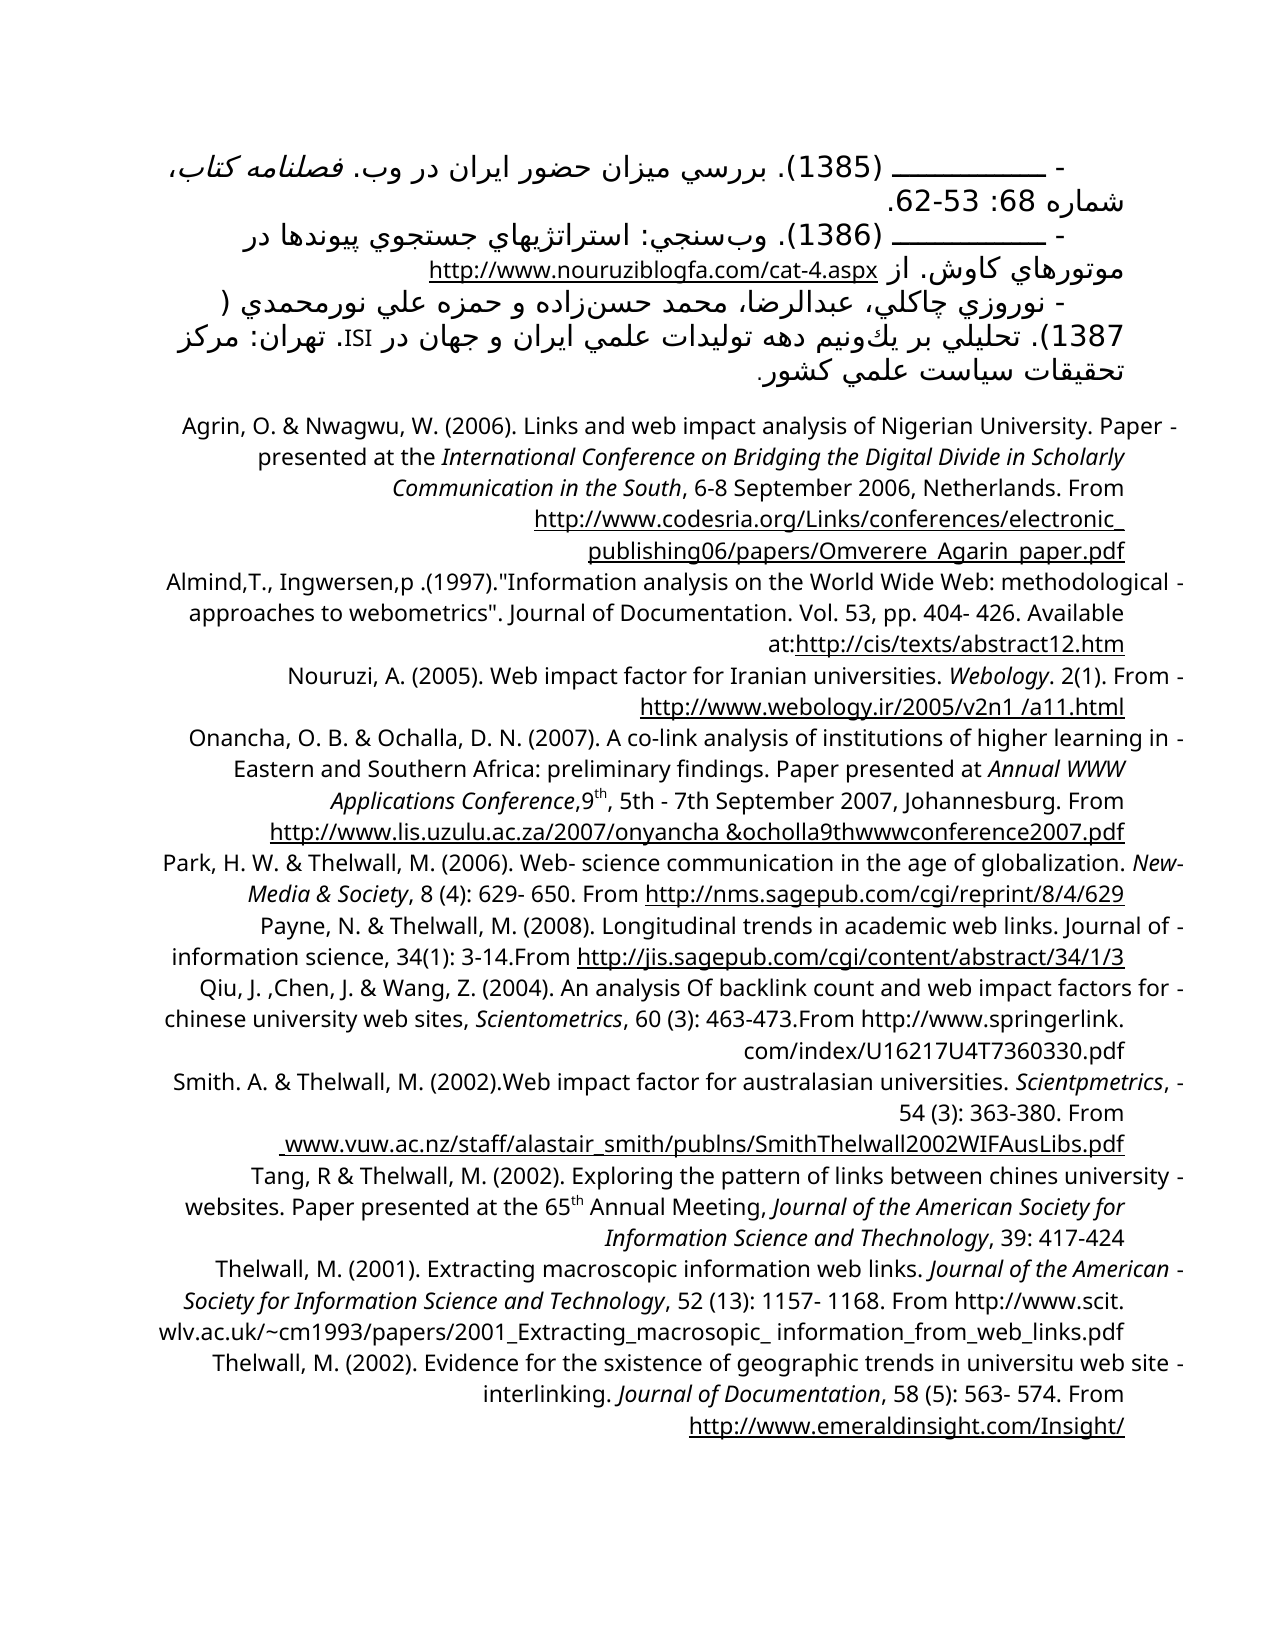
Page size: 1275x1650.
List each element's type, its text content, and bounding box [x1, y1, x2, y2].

text - Smith. A. & Thelwall, M. (2002).Web impact factor for australasian universities. Scientpmetrics, 54 (3): 363-380. From www.vuw.ac.nz/staff/alastair_smith/publns/SmithThelwall2002WIFAusLibs.pdf [150, 1066, 1184, 1159]
text - Payne, N. & Thelwall, M. (2008). Longitudinal trends in academic web links. Journal of information science, 34(1): 3-14.From http://jis.sagepub.com/cgi/content/abstract/34/1/3 [150, 909, 1184, 972]
text - Thelwall, M. (2001). Extracting macroscopic information web links. Journal of the American Society for Information Science and Technology, 52 (13): 1157- 1168. From http://www.scit. wlv.ac.uk/~cm1993/papers/2001_Extracting_macrosopic_ information_from_web_links.pdf [150, 1253, 1184, 1347]
text - ــــــــــــــــــ (1385). بررسي ميزان حضور ايران در وب. فصلنامه كتاب، شماره 68: 53-62. [150, 150, 1125, 218]
text - Onancha, O. B. & Ochalla, D. N. (2007). A co-link analysis of institutions of higher learning in Eastern and Southern Africa: preliminary findings. Paper presented at Annual WWW Applications Conference,9th, 5th - 7th September 2007, Johannesburg. From http://www.lis.uzulu.ac.za/2007/onyancha &ocholla9thwwwconference2007.pdf [150, 722, 1184, 847]
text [150, 1347, 1184, 1441]
text - نوروزي چاكلي، عبدالرضا، محمد حسن‌زاده و حمزه علي نورمحمدي (1387). تحليلي بر يك‌و‌نيم دهه توليدات علمي ايران و جهان در ISI. تهران: مركز تحقيقات سياست علمي كشور. [150, 286, 1125, 388]
text - Nouruzi, A. (2005). Web impact factor for Iranian universities. Webology. 2(1). From http://www.webology.ir/2005/v2n1 /a11.html [150, 659, 1184, 722]
text - Agrin, O. & Nwagwu, W. (2006). Links and web impact analysis of Nigerian University. Paper presented at the International Conference on Bridging the Digital Divide in Scholarly Communication in the South, 6-8 September 2006, Netherlands. From http://www.codesria.org/Links/conferences/electronic_ publishing06/papers/Omverere_Agarin_paper.pdf [150, 409, 1184, 566]
text - Almind,T., Ingwersen,p .(1997)."Information analysis on the World Wide Web: methodological approaches to webometrics". Journal of Documentation. Vol. 53, pp. 404- 426. Available at:http://cis/texts/abstract12.htm [150, 566, 1184, 659]
text - Qiu, J. ,Chen, J. & Wang, Z. (2004). An analysis Of backlink count and web impact factors for chinese university web sites, Scientometrics, 60 (3): 463-473.From http://www.springerlink. com/index/U16217U4T7360330.pdf [150, 972, 1184, 1066]
text -Park, H. W. & Thelwall, M. (2006). Web- science communication in the age of globalization. New Media & Society, 8 (4): 629- 650. From http://nms.sagepub.com/cgi/reprint/8/4/629 [150, 847, 1184, 909]
text - Tang, R & Thelwall, M. (2002). Exploring the pattern of links between chines university websites. Paper presented at the 65th Annual Meeting, Journal of the American Society for Information Science and Thechnology, 39: 417-424 [150, 1159, 1184, 1253]
text - ــــــــــــــــــ (1386). وب‌سنجي: استراتژيهاي جستجوي پيوندها در موتورهاي كاوش. از http://www.nouruziblogfa.com/cat-4.aspx [150, 218, 1125, 286]
